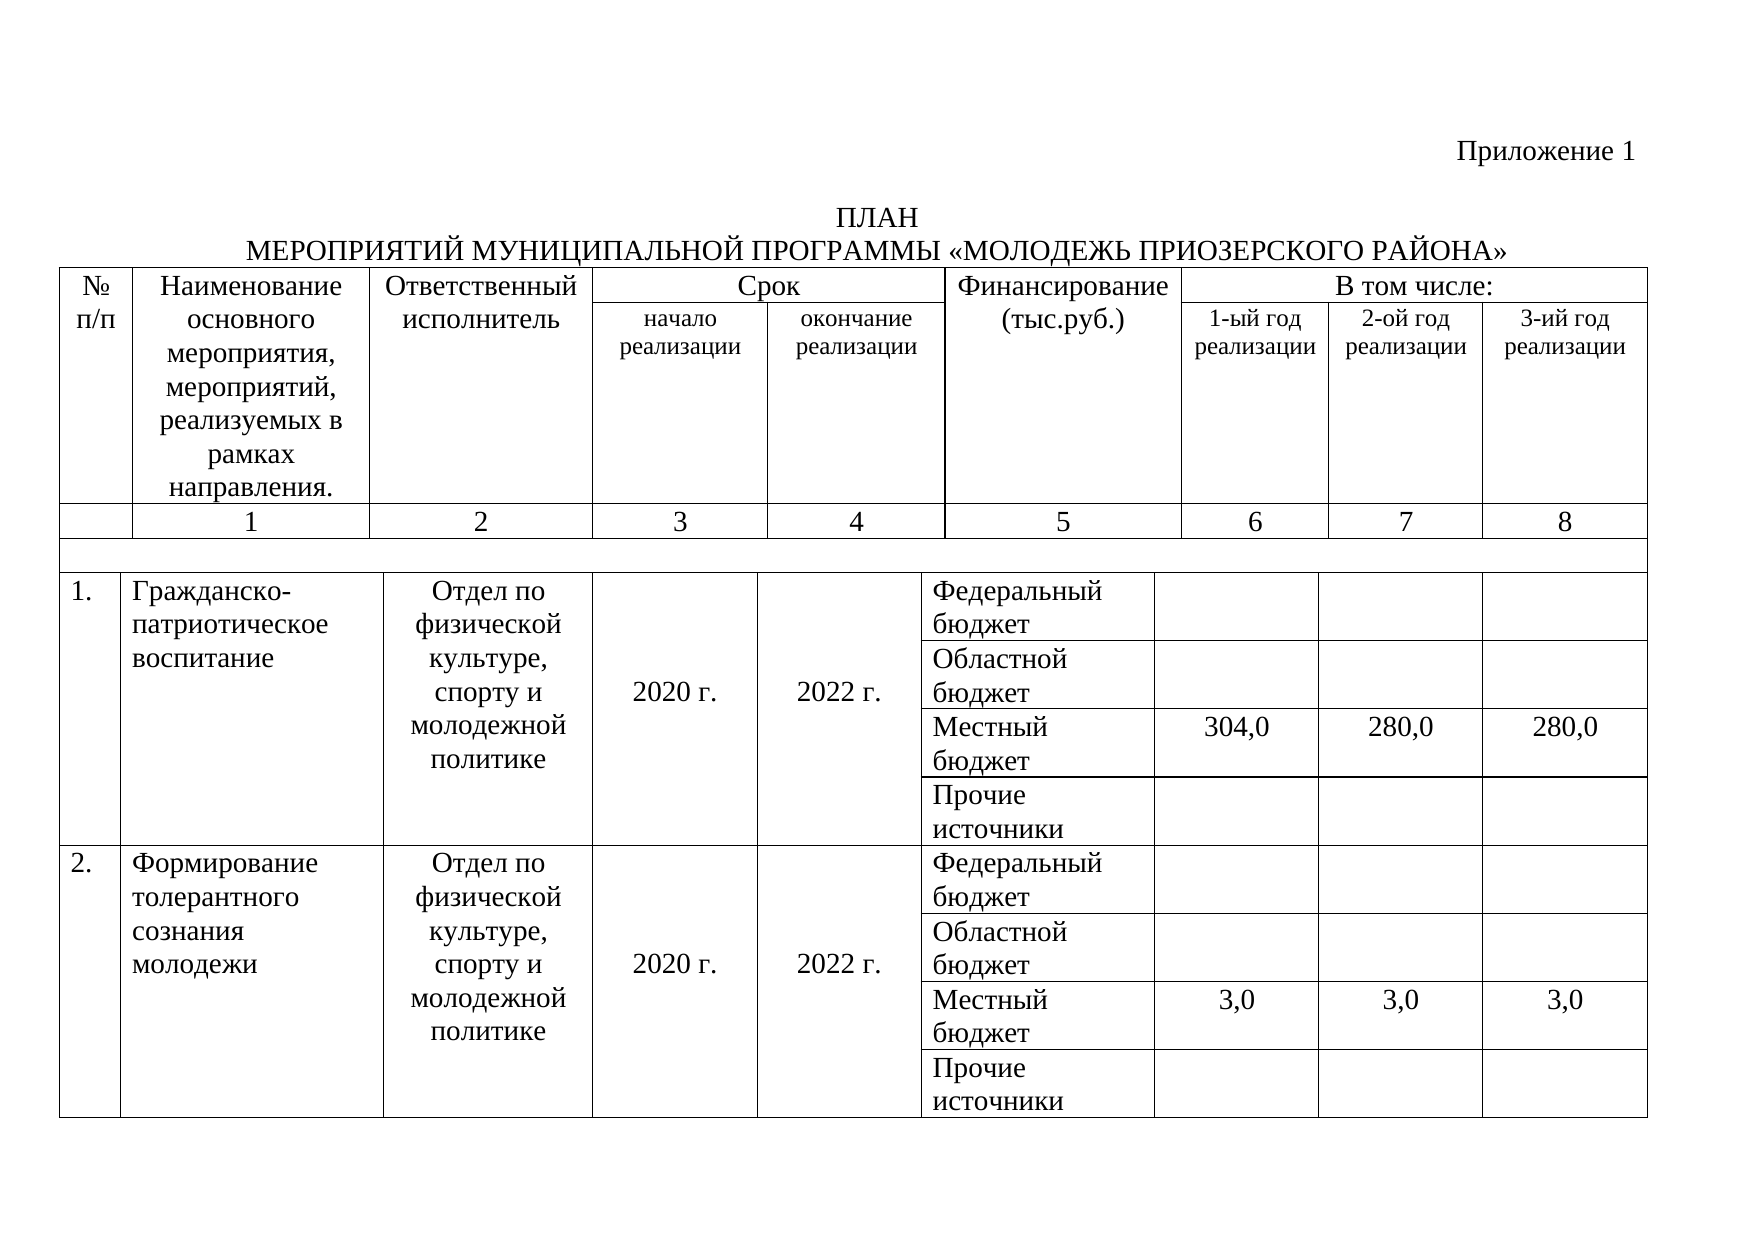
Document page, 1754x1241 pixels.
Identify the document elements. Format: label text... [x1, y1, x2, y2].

table_cell начало реализации [593, 303, 767, 503]
table_cell Местный бюджет [922, 709, 1154, 776]
table_cell окончание реализации [768, 303, 944, 503]
table_cell 7 [1329, 504, 1482, 537]
table_cell [1483, 641, 1647, 708]
table_cell Отдел по физической культуре, спорту и молодежной политике [384, 573, 592, 844]
table_header Наименование основного мероприятия, мероприятий, реализуемых в рамках направления. [133, 268, 369, 503]
table_cell [1319, 641, 1482, 708]
table_cell 280,0 [1319, 709, 1482, 776]
table_cell 2020 г. [593, 846, 757, 1117]
table_header Ответственный исполнитель [370, 268, 592, 503]
table_cell Федеральный бюджет [922, 846, 1154, 913]
table_header В том числе: [1182, 268, 1647, 302]
table_cell 2022 г. [758, 573, 921, 844]
table_cell 5 [946, 504, 1181, 537]
table_cell [1319, 778, 1482, 844]
table_cell Федеральный бюджет [922, 573, 1154, 640]
table_cell Формирование толерантного сознания молодежи [121, 846, 383, 1117]
table_cell [60, 539, 1647, 572]
text ПЛАН [118, 200, 1636, 233]
text Приложение 1 [118, 133, 1636, 166]
table_cell [1155, 914, 1318, 981]
table_cell 2-ой год реализации [1329, 303, 1482, 503]
table_cell 2 [370, 504, 592, 537]
table_cell 2020 г. [593, 573, 757, 844]
table_cell [1155, 1050, 1318, 1117]
table_cell 1. [60, 573, 120, 844]
table_cell [1319, 846, 1482, 913]
table_cell 1-ый год реализации [1182, 303, 1328, 503]
table_cell [1155, 641, 1318, 708]
table_cell Местный бюджет [922, 982, 1154, 1049]
table_cell [60, 504, 132, 537]
text МЕРОПРИЯТИЙ МУНИЦИПАЛЬНОЙ ПРОГРАММЫ «МОЛОДЕЖЬ ПРИОЗЕРСКОГО РАЙОНА» [118, 233, 1636, 267]
table_cell Областной бюджет [922, 641, 1154, 708]
table_cell [1155, 846, 1318, 913]
table_cell 3,0 [1319, 982, 1482, 1049]
table_cell 2. [60, 846, 120, 1117]
table_cell [1319, 914, 1482, 981]
table_cell 280,0 [1483, 709, 1647, 776]
table_cell Прочие источники [922, 778, 1154, 844]
table_cell [1483, 914, 1647, 981]
table_cell 2022 г. [758, 846, 921, 1117]
table_cell [1483, 573, 1647, 640]
table_cell 3,0 [1483, 982, 1647, 1049]
table_cell [1483, 778, 1647, 844]
table_cell Гражданско-патриотическое воспитание [121, 573, 383, 844]
table_cell [1319, 573, 1482, 640]
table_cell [384, 846, 592, 1117]
table_cell 3 [593, 504, 767, 537]
table_cell 304,0 [1155, 709, 1318, 776]
table_cell 3-ий год реализации [1483, 303, 1647, 503]
table_header Срок [593, 268, 944, 302]
table_cell [1319, 1050, 1482, 1117]
table_cell 3,0 [1155, 982, 1318, 1049]
table_header Финансирование (тыс.руб.) [946, 268, 1181, 503]
table_cell Прочие источники [922, 1050, 1154, 1117]
table_cell 1 [133, 504, 369, 537]
table_cell [1155, 573, 1318, 640]
table_cell 6 [1182, 504, 1328, 537]
table_cell Областной бюджет [922, 914, 1154, 981]
table_cell 4 [768, 504, 944, 537]
table_header № п/п [60, 268, 132, 503]
table_cell [1483, 846, 1647, 913]
table_cell [1483, 1050, 1647, 1117]
table_cell 8 [1483, 504, 1647, 537]
table_cell [1155, 778, 1318, 844]
